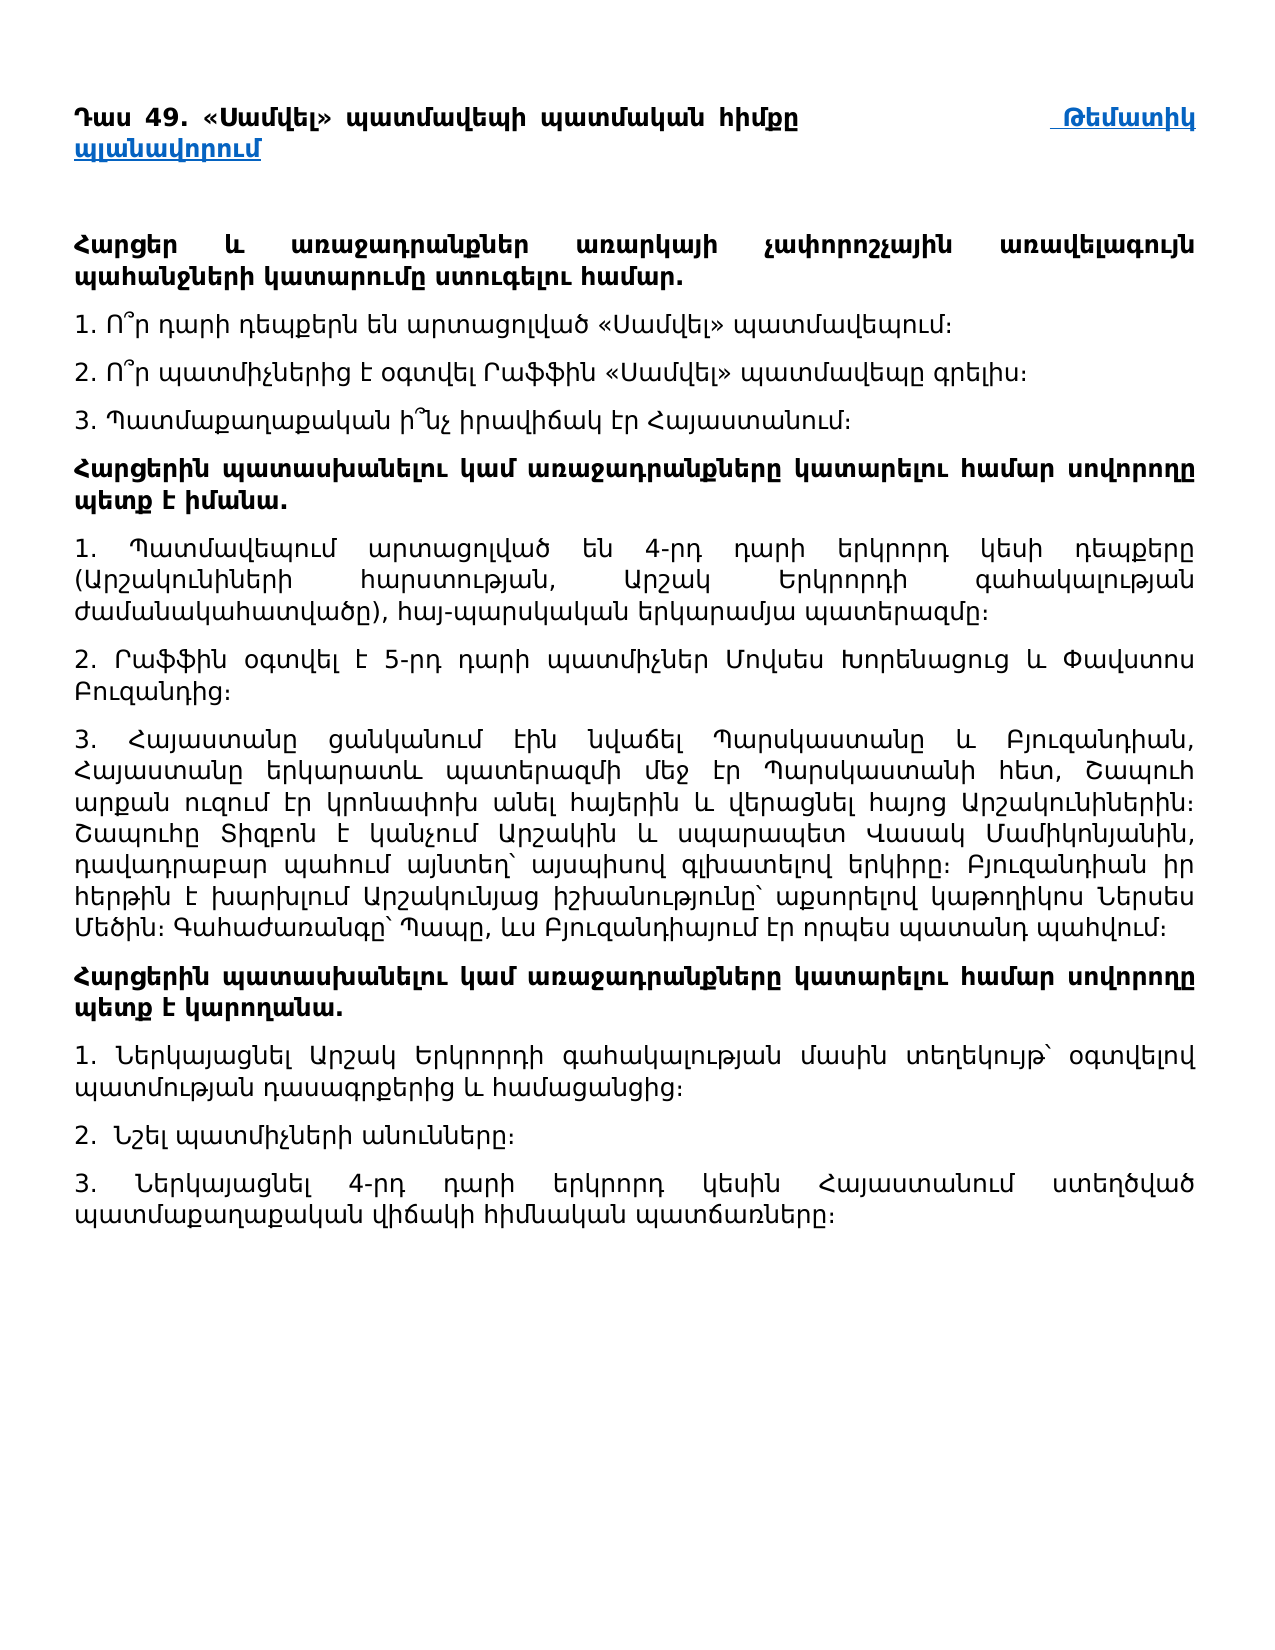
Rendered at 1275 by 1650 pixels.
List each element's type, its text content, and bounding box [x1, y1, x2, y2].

text Հարցեր և առաջադրանքներ առարկայի չափորոշչային առավելագույն պահանջների կատարումը ստուգելու համար․ [74, 231, 1196, 291]
text 2. Նշել պատմիչների անունները։ [74, 1121, 1196, 1150]
text 2. Ո՞ր պատմիչներից է օգտվել Րաֆֆին «Սամվել» պատմավեպը գրելիս։ [74, 358, 1196, 388]
text 1. Ներկայացնել Արշակ Երկրորդի գահակալության մասին տեղեկույթ՝ օգտվելով պատմության դասագրքերից և համացանցից։ [74, 1041, 1196, 1102]
text Դաս 49. «Սամվել» պատմավեպի պատմական հիմքը Թեմատիկ պլանավորում [74, 103, 1196, 164]
text 3. Ներկայացնել 4-րդ դարի երկրորդ կեսին Հայաստանում ստեղծված պատմաքաղաքական վիճակի հիմնական պատճառները։ [74, 1169, 1196, 1230]
text Հարցերին պատասխանելու կամ առաջադրանքները կատարելու համար սովորողը պետք է կարողանա․ [74, 962, 1196, 1022]
text 3. Հայաստանը ցանկանում էին նվաճել Պարսկաստանը և Բյուզանդիան, Հայաստանը երկարատև պատերազմի մեջ էր Պարսկաստանի հետ, Շապուհ արքան ուզում էր կրոնափոխ անել հայերին և վերացնել հայոց Արշակունիներին։ Շապուհը Տիզբոն է կանչում Արշակին և սպարապետ Վասակ Մամիկոնյանին, դավադրաբար պահում այնտեղ՝ այսպիսով գլխատելով երկիրը։ Բյուզանդիան իր հերթին է խարխլում Արշակունյաց իշխանությունը՝ աքսորելով կաթողիկոս Ներսես Մեծին։ Գահաժառանգը՝ Պապը, ևս Բյուզանդիայում էր որպես պատանդ պահվում։ [74, 725, 1196, 943]
text 3. Պատմաքաղաքական ի՞նչ իրավիճակ էր Հայաստանում։ [74, 407, 1196, 436]
text Հարցերին պատասխանելու կամ առաջադրանքները կատարելու համար սովորողը պետք է իմանա․ [74, 455, 1196, 515]
text 1. Պատմավեպում արտացոլված են 4-րդ դարի երկրորդ կեսի դեպքերը (Արշակունիների հարստության, Արշակ Երկրորդի գահակալության ժամանակահատվածը), հայ-պարսկական երկարամյա պատերազմը։ [74, 534, 1196, 626]
text 1. Ո՞ր դարի դեպքերն են արտացոլված «Սամվել» պատմավեպում։ [74, 310, 1196, 339]
text 2. Րաֆֆին օգտվել է 5-րդ դարի պատմիչներ Մովսես Խորենացուց և Փավստոս Բուզանդից։ [74, 645, 1196, 706]
